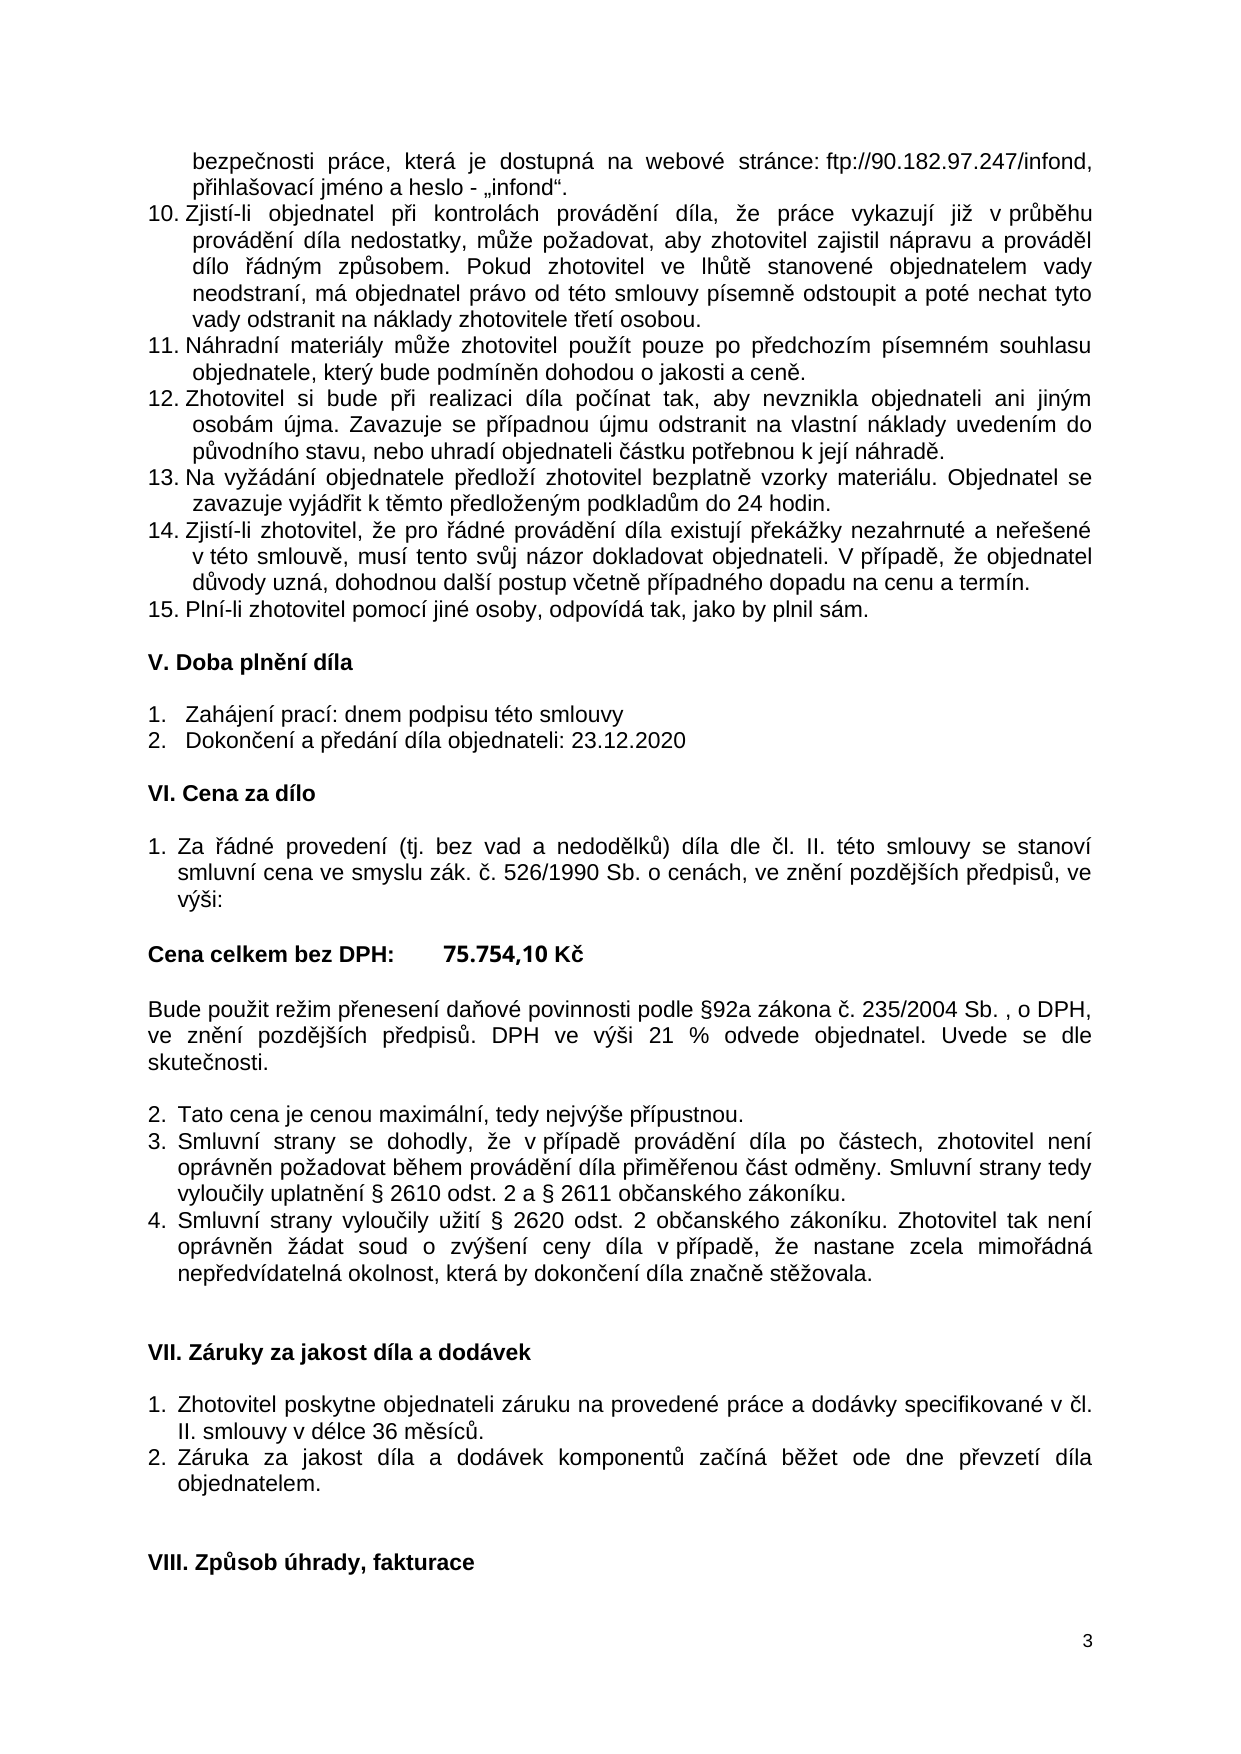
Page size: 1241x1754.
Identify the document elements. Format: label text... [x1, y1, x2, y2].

text VI. Cena za dílo [148, 780, 1092, 807]
text V. Doba plnění díla [148, 648, 1092, 675]
list Záruka za jakost díla a dodávek komponentů začíná běžet ode dne převzetí díla objednatelem. [148, 1444, 1092, 1497]
list Tato cena je cenou maximální, tedy nejvýše přípustnou. [148, 1101, 1092, 1128]
text 1. Za řádné provedení (tj. bez vad a nedodělků) díla dle čl. II. této smlouvy se stanoví smluvní cena ve smyslu zák. č. 526/1990 Sb. o cenách, ve znění pozdějších předpisů, ve výši: [148, 833, 1092, 912]
list Zahájení prací: dnem podpisu této smlouvy [148, 701, 1092, 727]
list Zjistí-li zhotovitel, že pro řádné provádění díla existují překážky nezahrnuté a neřešené v této smlouvě, musí tento svůj názor dokladovat objednateli. V případě, že objednatel důvody uzná, dohodnou další postup včetně případného dopadu na cenu a termín. [148, 517, 1092, 596]
list Zhotovitel si bude při realizaci díla počínat tak, aby nevznikla objednateli ani jiným osobám újma. Zavazuje se případnou újmu odstranit na vlastní náklady uvedením do původního stavu, nebo uhradí objednateli částku potřebnou k její náhradě. [148, 385, 1092, 464]
list Zjistí-li objednatel při kontrolách provádění díla, že práce vykazují již v průběhu provádění díla nedostatky, může požadovat, aby zhotovitel zajistil nápravu a prováděl dílo řádným způsobem. Pokud zhotovitel ve lhůtě stanovené objednatelem vady neodstraní, má objednatel právo od této smlouvy písemně odstoupit a poté nechat tyto vady odstranit na náklady zhotovitele třetí osobou. [148, 200, 1092, 332]
list Plní-li zhotovitel pomocí jiné osoby, odpovídá tak, jako by plnil sám. [148, 596, 1092, 622]
text Cena celkem bez DPH: 75.754,10 Kč [148, 938, 1092, 969]
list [148, 148, 1092, 200]
list Na vyžádání objednatele předloží zhotovitel bezplatně vzorky materiálu. Objednatel se zavazuje vyjádřit k těmto předloženým podkladům do 24 hodin. [148, 464, 1092, 517]
list Smluvní strany vyloučily užití § 2620 odst. 2 občanského zákoníku. Zhotovitel tak není oprávněn žádat soud o zvýšení ceny díla v případě, že nastane zcela mimořádná nepředvídatelná okolnost, která by dokončení díla značně stěžovala. [148, 1207, 1092, 1286]
list Náhradní materiály může zhotovitel použít pouze po předchozím písemném souhlasu objednatele, který bude podmíněn dohodou o jakosti a ceně. [148, 332, 1092, 385]
text VIII. Způsob úhrady, fakturace [148, 1549, 1092, 1576]
list Zhotovitel poskytne objednateli záruku na provedené práce a dodávky specifikované v čl. II. smlouvy v délce 36 měsíců. [148, 1391, 1092, 1444]
list Dokončení a předání díla objednateli: 23.12.2020 [148, 727, 1092, 754]
text Bude použit režim přenesení daňové povinnosti podle §92a zákona č. 235/2004 Sb. , o DPH, ve znění pozdějších předpisů. DPH ve výši 21 % odvede objednatel. Uvede se dle skutečnosti. [148, 996, 1092, 1075]
text VII. Záruky za jakost díla a dodávek [148, 1338, 1092, 1365]
list Smluvní strany se dohodly, že v případě provádění díla po částech, zhotovitel není oprávněn požadovat během provádění díla přiměřenou část odměny. Smluvní strany tedy vyloučily uplatnění § 2610 odst. § 2611 občanského zákoníku. [148, 1128, 1092, 1207]
